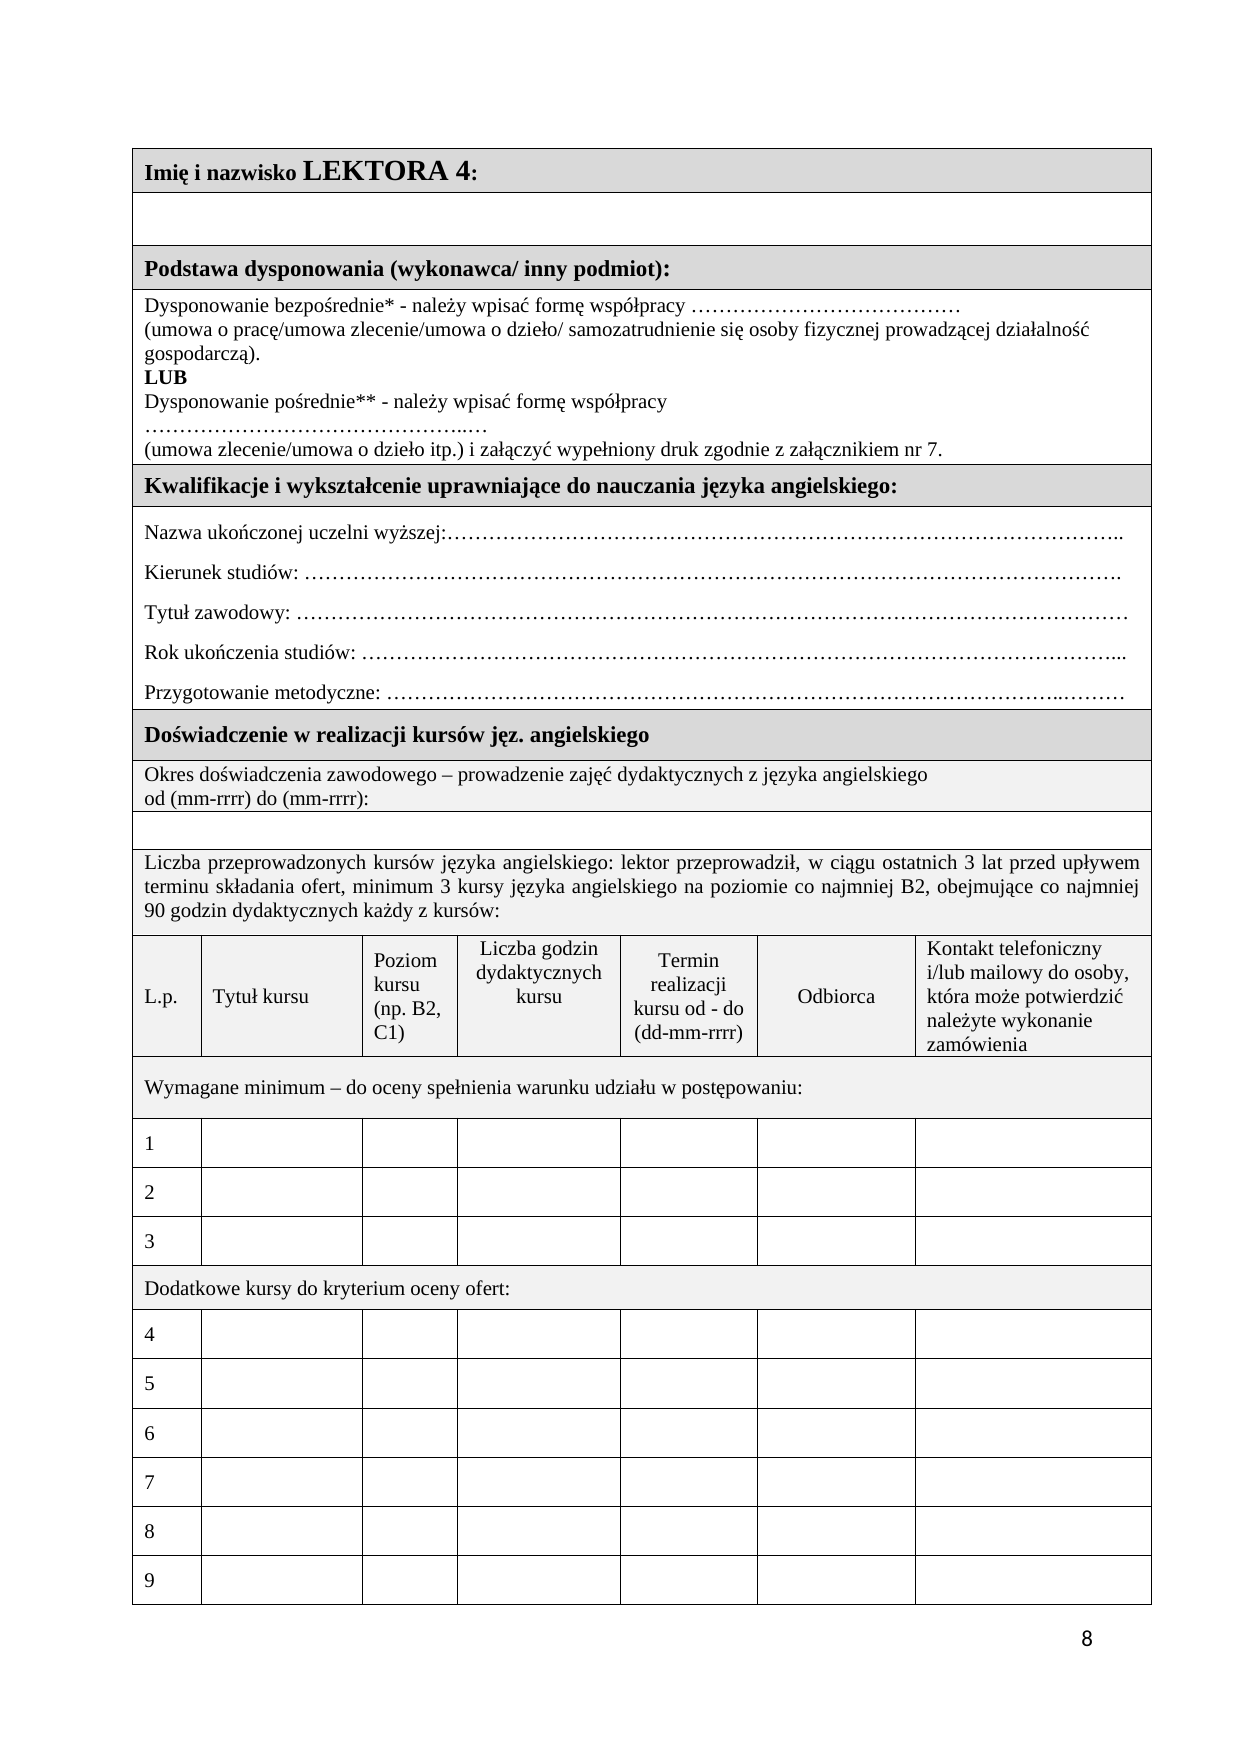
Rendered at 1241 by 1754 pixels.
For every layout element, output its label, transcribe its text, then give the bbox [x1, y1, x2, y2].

table_cell [202, 1119, 362, 1167]
table_cell Tytuł kursu [202, 936, 362, 1056]
table_cell [621, 1217, 757, 1265]
table_cell Liczba przeprowadzonych kursów języka angielskiego: lektor przeprowadził, w ciągu ostatnich 3 lat przed upływem terminu składania ofert, minimum 3 kursy języka angielskiego na poziomie co najmniej B2, obejmujące co najmniej 90 godzin dydaktycznych każdy z kursów: [133, 850, 1151, 934]
table_cell [916, 1217, 1151, 1265]
table_cell Nazwa ukończonej uczelni wyższej:…………………………………………………………………………………….. Kierunek studiów: ………………………………………………………………………………………………………. Tytuł zawodowy: ………………………………………………………………………………………………………… Rok ukończenia studiów: ………………………………………………………………………………………………... Przygotowanie metodyczne: ……………………………………………………………………………………..……… [133, 507, 1151, 709]
table_cell Poziom kursu (np. B2, C1) [363, 936, 457, 1056]
table_cell [621, 1409, 757, 1457]
table_cell [458, 1119, 620, 1167]
table_cell [202, 1458, 362, 1506]
table_cell 3 [133, 1217, 201, 1265]
table_cell [458, 1310, 620, 1358]
table_cell [202, 1310, 362, 1358]
table_cell [363, 1556, 457, 1604]
table_cell Kwalifikacje i wykształcenie uprawniające do nauczania języka angielskiego: [133, 465, 1151, 506]
table_cell [202, 1168, 362, 1216]
table_cell Dodatkowe kursy do kryterium oceny ofert: [133, 1266, 1151, 1309]
table_cell [758, 1168, 915, 1216]
table_cell 4 [133, 1310, 201, 1358]
table_cell [363, 1168, 457, 1216]
table_cell [458, 1217, 620, 1265]
table_cell [458, 1458, 620, 1506]
table_cell [363, 1119, 457, 1167]
table_cell [133, 812, 1151, 849]
table_cell [202, 1217, 362, 1265]
table_cell [758, 1310, 915, 1358]
table_cell Doświadczenie w realizacji kursów jęz. angielskiego [133, 710, 1151, 760]
table_cell 6 [133, 1409, 201, 1457]
table_cell [621, 1168, 757, 1216]
table_cell L.p. [133, 936, 201, 1056]
table_cell [758, 1458, 915, 1506]
table_cell [916, 1168, 1151, 1216]
table_cell Okres doświadczenia zawodowego – prowadzenie zajęć dydaktycznych z języka angielskiego od (mm-rrrr) do (mm-rrrr): [133, 761, 1151, 811]
table_cell [458, 1168, 620, 1216]
table_cell [363, 1217, 457, 1265]
table_cell [621, 1310, 757, 1358]
table_cell [363, 1507, 457, 1555]
table_cell [202, 1556, 362, 1604]
table_cell [363, 1458, 457, 1506]
table_cell [621, 1556, 757, 1604]
table_cell [202, 1359, 362, 1407]
table_cell [458, 1359, 620, 1407]
table_cell 8 [133, 1507, 201, 1555]
table_cell [202, 1409, 362, 1457]
table_cell [458, 1507, 620, 1555]
table_cell Kontakt telefoniczny i/lub mailowy do osoby, która może potwierdzić należyte wykonanie zamówienia [916, 936, 1151, 1056]
table_cell Liczba godzin dydaktycznych kursu [458, 936, 620, 1056]
table_cell Termin realizacji kursu od - do (dd-mm-rrrr) [621, 936, 757, 1056]
table_cell [363, 1409, 457, 1457]
table_cell [758, 1556, 915, 1604]
table_header Imię i nazwisko LEKTORA 4: [133, 149, 1151, 192]
table_cell [621, 1458, 757, 1506]
table_cell [758, 1119, 915, 1167]
table_cell [458, 1409, 620, 1457]
table_cell Dysponowanie bezpośrednie* - należy wpisać formę współpracy ………………………………… (umowa o pracę/umowa zlecenie/umowa o dzieło/ samozatrudnienie się osoby fizycznej prowadzącej działalność gospodarczą). LUB Dysponowanie pośrednie** - należy wpisać formę współpracy ………………………………………..… (umowa zlecenie/umowa o dzieło itp.) i załączyć wypełniony druk zgodnie z załącznikiem nr 7. [133, 290, 1151, 464]
table_cell [133, 193, 1151, 245]
table_cell 7 [133, 1458, 201, 1506]
table_cell [363, 1310, 457, 1358]
table_cell [458, 1556, 620, 1604]
table_cell [916, 1310, 1151, 1358]
table_cell [621, 1359, 757, 1407]
table_cell [621, 1507, 757, 1555]
table_cell 9 [133, 1556, 201, 1604]
table_cell [621, 1119, 757, 1167]
table_cell [363, 1359, 457, 1407]
table_cell [202, 1507, 362, 1555]
table_cell [758, 1217, 915, 1265]
table_cell [916, 1507, 1151, 1555]
table_cell [758, 1409, 915, 1457]
table_cell Odbiorca [758, 936, 915, 1056]
table_cell 1 [133, 1119, 201, 1167]
table_cell 2 [133, 1168, 201, 1216]
table_cell [758, 1507, 915, 1555]
table_cell [916, 1458, 1151, 1506]
table_cell Wymagane minimum – do oceny spełnienia warunku udziału w postępowaniu: [133, 1057, 1151, 1118]
table_cell [916, 1359, 1151, 1407]
table_cell [916, 1119, 1151, 1167]
table_cell Podstawa dysponowania (wykonawca/ inny podmiot): [133, 246, 1151, 289]
table_cell 5 [133, 1359, 201, 1407]
table_cell [916, 1409, 1151, 1457]
table_cell [758, 1359, 915, 1407]
table_cell [916, 1556, 1151, 1604]
